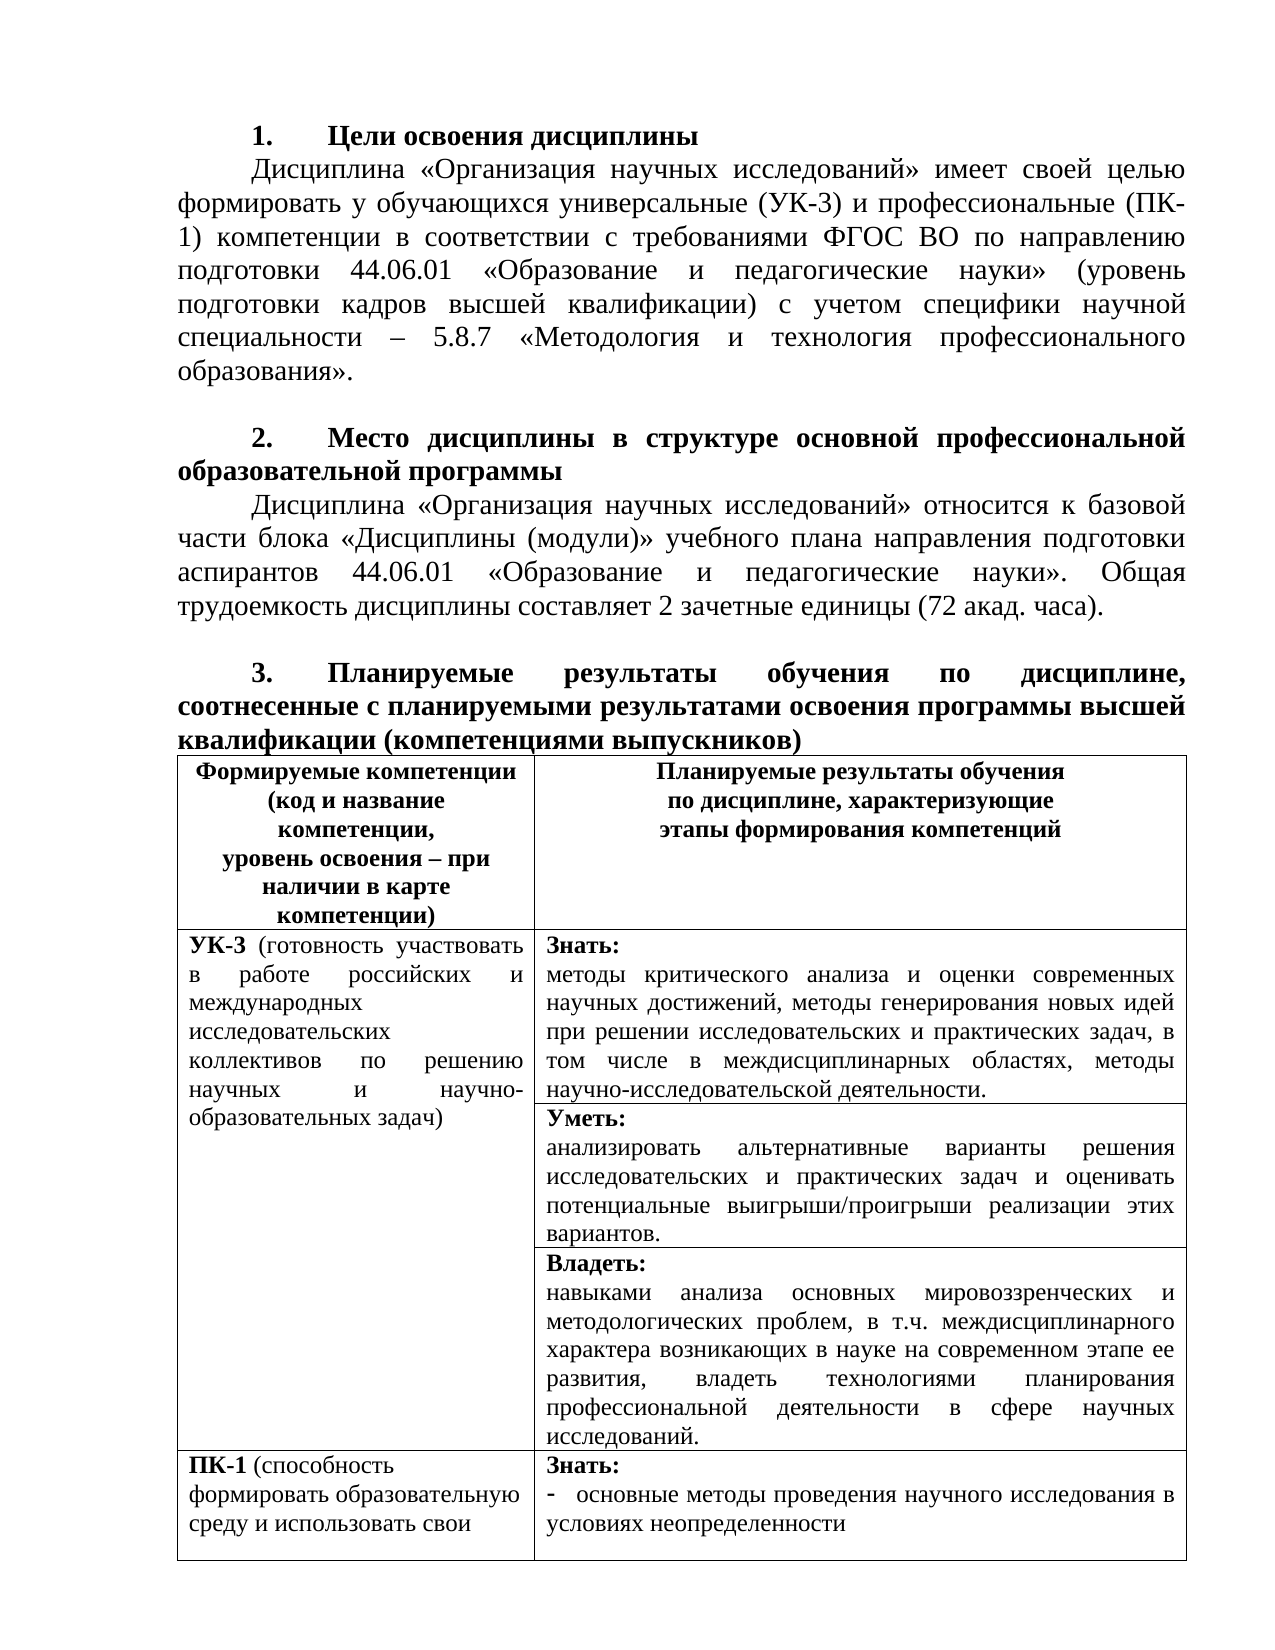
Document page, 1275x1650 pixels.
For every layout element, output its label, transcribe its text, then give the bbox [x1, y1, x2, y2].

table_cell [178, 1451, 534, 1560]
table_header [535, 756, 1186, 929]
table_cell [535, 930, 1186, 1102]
list Цели освоения дисциплины [251, 118, 1186, 152]
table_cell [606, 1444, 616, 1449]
list Планируемые результаты обучения по дисциплине, соотнесенные с планируемыми результатами освоения программы высшей квалификации (компетенциями выпускников) [177, 655, 1186, 755]
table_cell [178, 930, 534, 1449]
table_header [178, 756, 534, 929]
text Дисциплина «Организация научных исследований» относится к базовой части блока «Дисциплины (модули)» учебного плана направления подготовки аспирантов 44.06.01 «Образование и педагогические науки». Общая трудоемкость дисциплины составляет 2 зачетные единицы (72 акад. часа). [177, 487, 1186, 621]
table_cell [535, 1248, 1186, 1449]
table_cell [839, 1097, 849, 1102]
text Дисциплина «Организация научных исследований» имеет своей целью формировать у обучающихся универсальные (УК-3) и профессиональные (ПК-1) компетенции в соответствии с требованиями ФГОС ВО по направлению подготовки 44.06.01 «Образование и педагогические науки» (уровень подготовки кадров высшей квалификации) с учетом специфики научной специальности – 5.8.7 «Методология и технология профессионального образования». [177, 152, 1186, 386]
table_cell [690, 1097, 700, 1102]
list Место дисциплины в структуре основной профессиональной образовательной программы [177, 420, 1186, 487]
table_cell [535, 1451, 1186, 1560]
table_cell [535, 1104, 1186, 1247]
